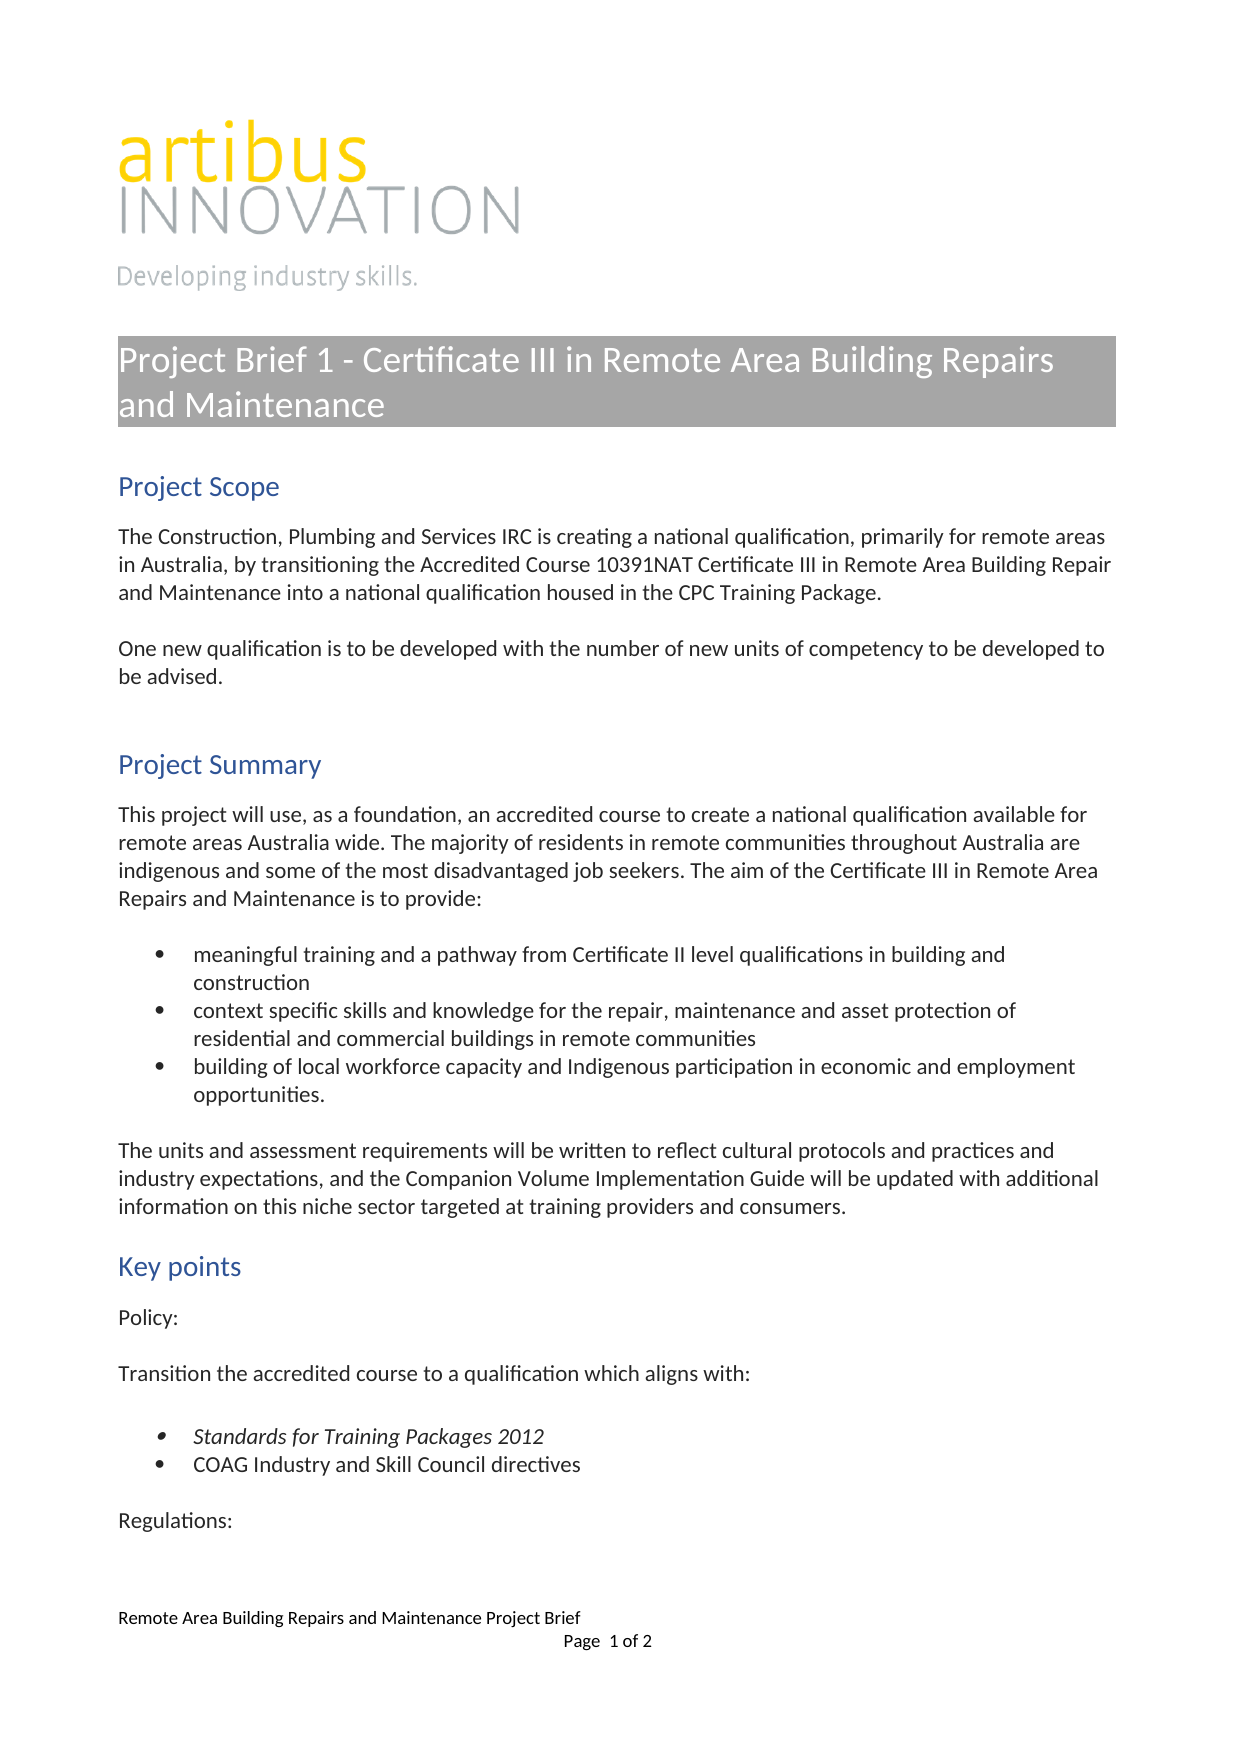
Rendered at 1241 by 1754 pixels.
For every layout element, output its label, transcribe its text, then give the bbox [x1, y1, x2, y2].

list meaningful training and a pathway from Certificate II level qualifications in building and construction [156, 940, 1116, 996]
picture [118, 118, 525, 295]
text The Construction, Plumbing and Services IRC is creating a national qualification, primarily for remote areas in Australia, by transitioning the Accredited Course 10391NAT Certificate III in Remote Area Building Repair and Maintenance into a national qualification housed in the CPC Training Package. [118, 522, 1116, 606]
text The units and assessment requirements will be written to reflect cultural protocols and practices and industry expectations, and the Companion Volume Implementation Guide will be updated with additional information on this niche sector targeted at training providers and consumers. [118, 1136, 1116, 1221]
list Standards for Training Packages 2012 [156, 1422, 1116, 1450]
text Policy: [118, 1303, 1116, 1331]
list COAG Industry and Skill Council directives [156, 1450, 1116, 1478]
subtitle Project Summary [118, 746, 1116, 782]
list context specific skills and knowledge for the repair, maintenance and asset protection of residential and commercial buildings in remote communities [156, 996, 1116, 1052]
text Project Brief 1 - Certificate III in Remote Area Building Repairs and Maintenance [118, 336, 1116, 427]
list building of local workforce capacity and Indigenous participation in economic and employment opportunities. [156, 1052, 1116, 1108]
text Transition the accredited course to a qualification which aligns with: [118, 1359, 1116, 1387]
text This project will use, as a foundation, an accredited course to create a national qualification available for remote areas Australia wide. The majority of residents in remote communities throughout Australia are indigenous and some of the most disadvantaged job seekers. The aim of the Certificate III in Remote Area Repairs and Maintenance is to provide: [118, 800, 1116, 912]
subtitle Key points [118, 1248, 1116, 1284]
subtitle Project Scope [118, 468, 1116, 503]
text Regulations: [118, 1506, 1116, 1534]
text One new qualification is to be developed with the number of new units of competency to be developed to be advised. [118, 634, 1116, 690]
